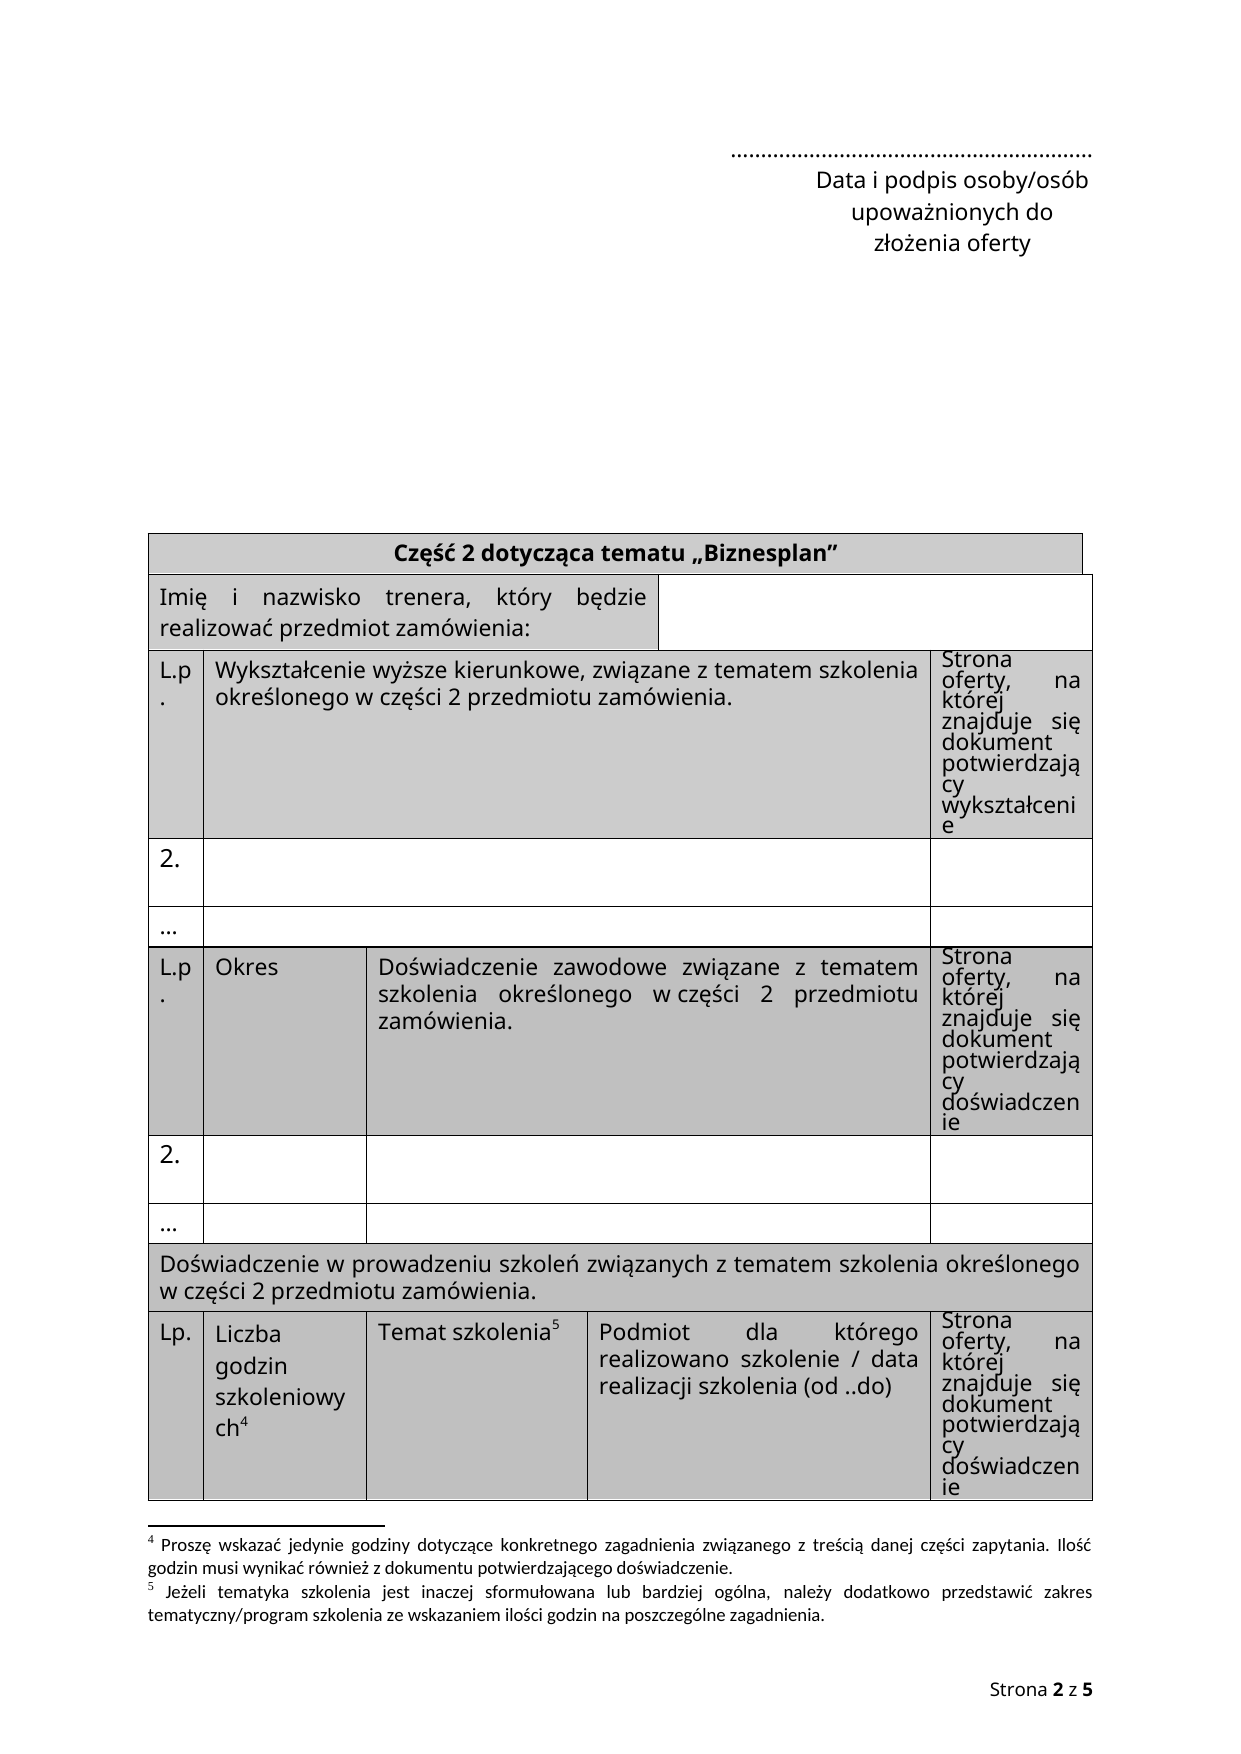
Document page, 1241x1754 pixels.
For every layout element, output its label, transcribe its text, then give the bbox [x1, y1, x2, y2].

table_cell [149, 839, 203, 906]
table_cell Wykształcenie wyższe kierunkowe, związane z tematem szkolenia określonego w części 2 przedmiotu zamówienia. [204, 651, 930, 838]
table_cell Okres [204, 948, 366, 1135]
table_cell Strona oferty, na której znajduje się dokument potwierdzający doświadczenie [931, 1312, 1092, 1499]
table_cell Strona oferty, na której znajduje się dokument potwierdzający wykształcenie [931, 651, 1092, 838]
table_cell [204, 907, 930, 946]
table_cell Temat szkolenia [367, 1312, 587, 1499]
table_cell Imię i nazwisko trenera, który będzie realizować przedmiot zamówienia: [149, 575, 658, 649]
table_cell [659, 575, 1092, 649]
table_cell Doświadczenie w prowadzeniu szkoleń związanych z tematem szkolenia określonego w części 2 przedmiotu zamówienia. [149, 1244, 1092, 1311]
table_cell … [149, 1204, 203, 1243]
table_cell [931, 907, 1092, 946]
text Data i podpis osoby/osób upoważnionych do złożenia oferty [811, 164, 1093, 258]
table_cell Lp. [149, 1312, 203, 1499]
table_cell [204, 1136, 366, 1203]
table_cell [931, 839, 1092, 906]
table_cell [204, 1204, 366, 1243]
table_cell [367, 1204, 930, 1243]
table_cell … [149, 907, 203, 946]
table_cell Liczba godzin szkoleniowych [204, 1312, 366, 1499]
table_cell [204, 839, 930, 906]
table_header Część 2 dotycząca tematu „Biznesplan” [149, 534, 1082, 573]
table_cell [931, 1136, 1092, 1203]
text …………………………………………………… [148, 133, 1093, 164]
table_cell Podmiot dla którego realizowano szkolenie / data realizacji szkolenia (od ..do) [588, 1312, 930, 1499]
table_cell Doświadczenie zawodowe związane z tematem szkolenia określonego w części 2 przedmiotu zamówienia. [367, 948, 930, 1135]
table_cell [931, 1204, 1092, 1243]
table_cell Strona oferty, na której znajduje się dokument potwierdzający doświadczenie [931, 948, 1092, 1135]
table_cell L.p. [149, 948, 203, 1135]
table_cell [149, 1136, 203, 1203]
table_cell [367, 1136, 930, 1203]
table_cell L.p. [149, 651, 203, 838]
